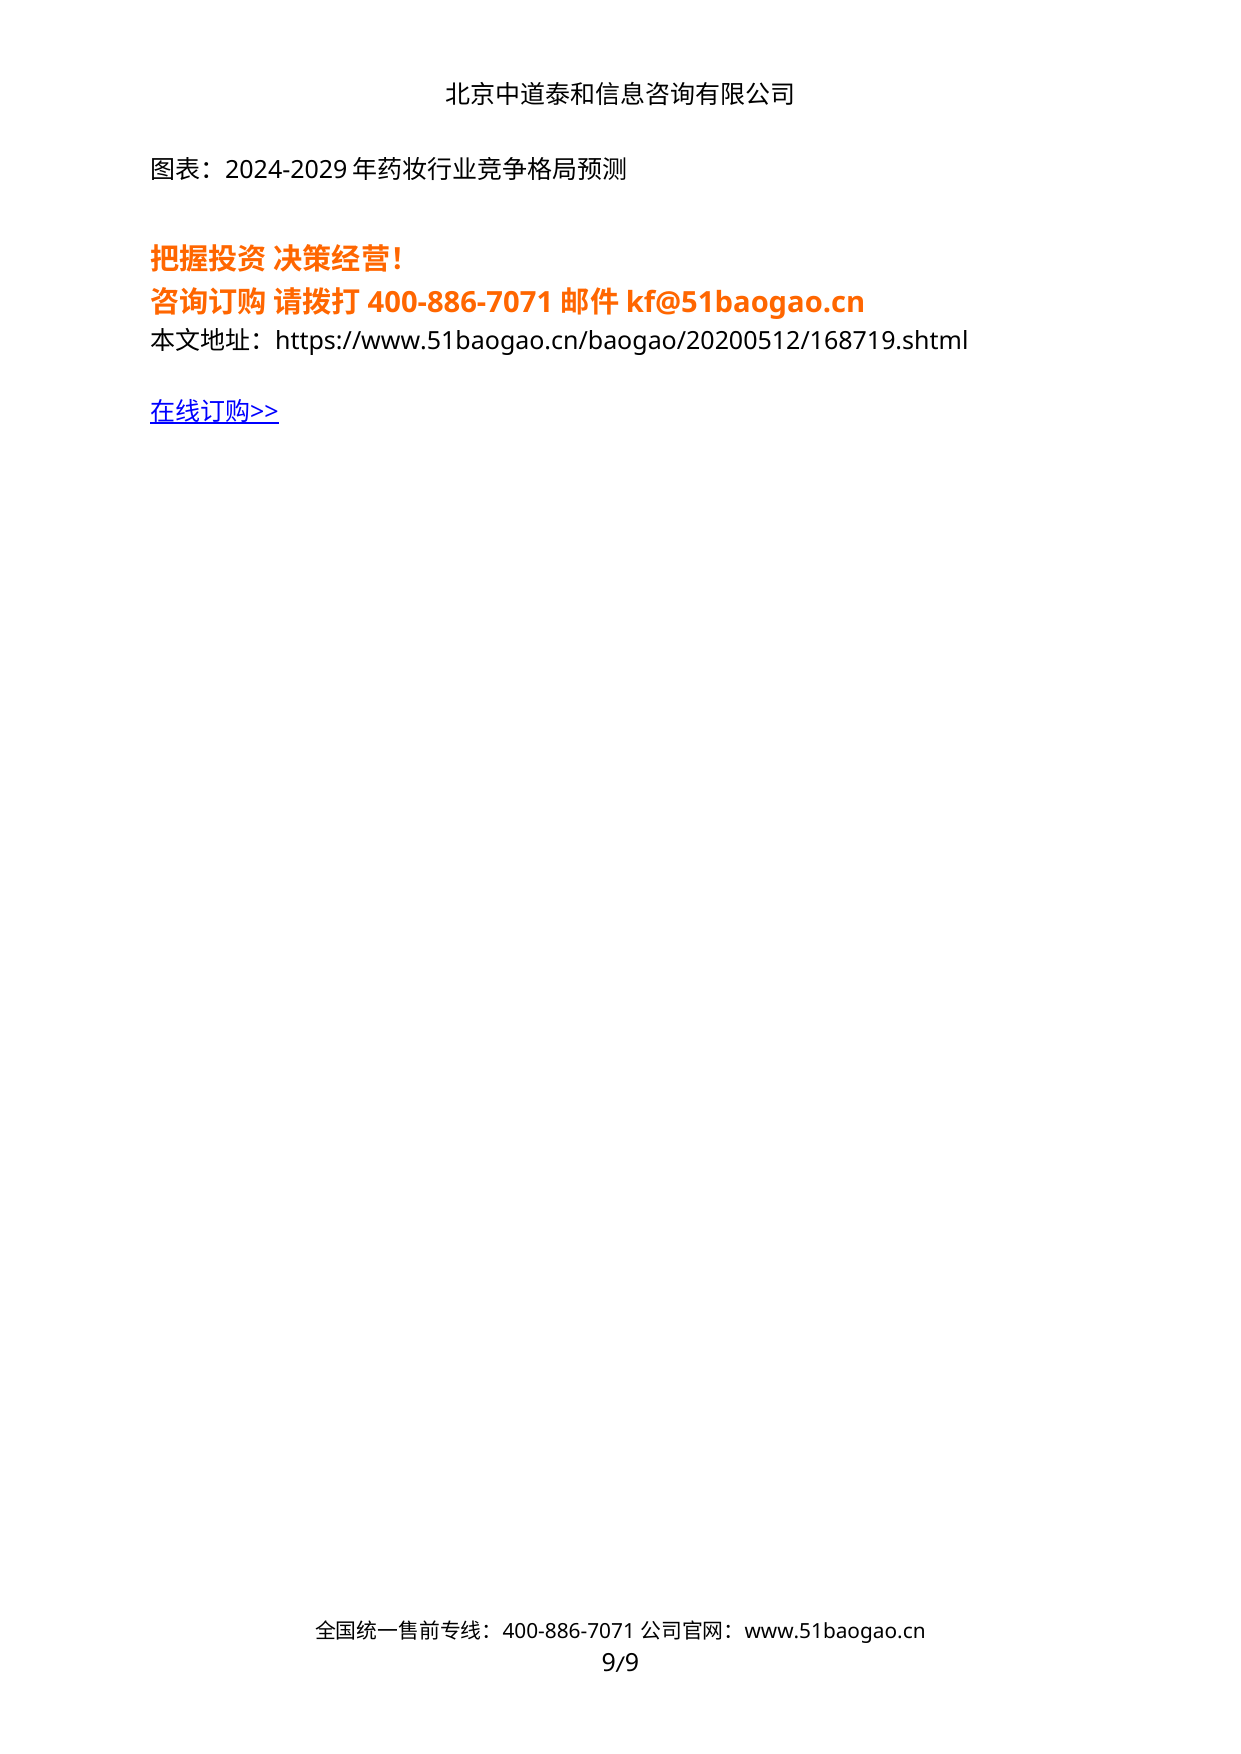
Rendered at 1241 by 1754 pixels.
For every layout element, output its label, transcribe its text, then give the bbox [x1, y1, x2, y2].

text 把握投资 决策经营！咨询订购 请拨打 400-886-7071 邮件 kf@51baogao.cn本文地址：https://www.51baogao.cn/baogao/20200512/168719.shtml [150, 202, 1090, 357]
text 在线订购>> [150, 357, 1090, 427]
text 图表：2024-2029年药妆行业竞争格局预测 [150, 150, 1090, 186]
